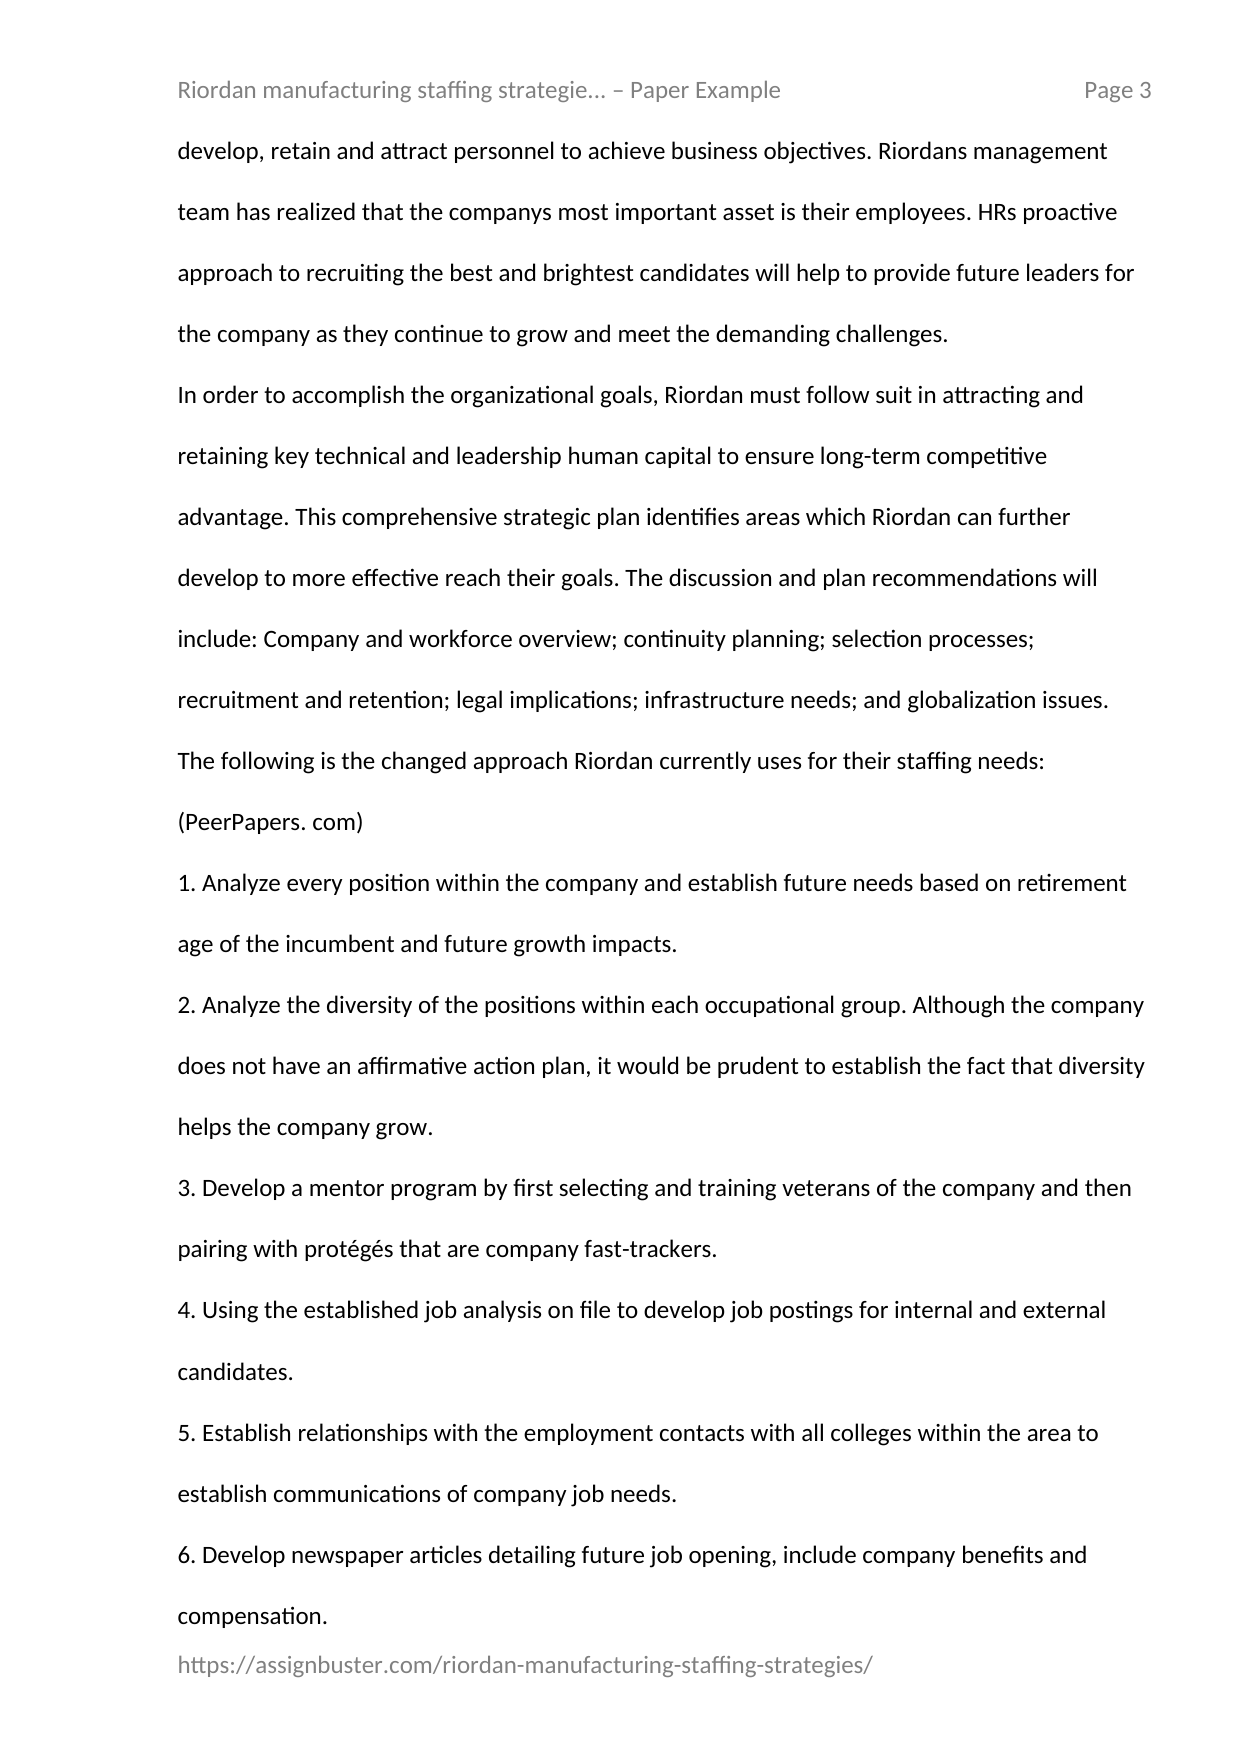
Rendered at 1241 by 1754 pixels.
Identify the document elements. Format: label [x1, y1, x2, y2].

text [177, 135, 1152, 1630]
